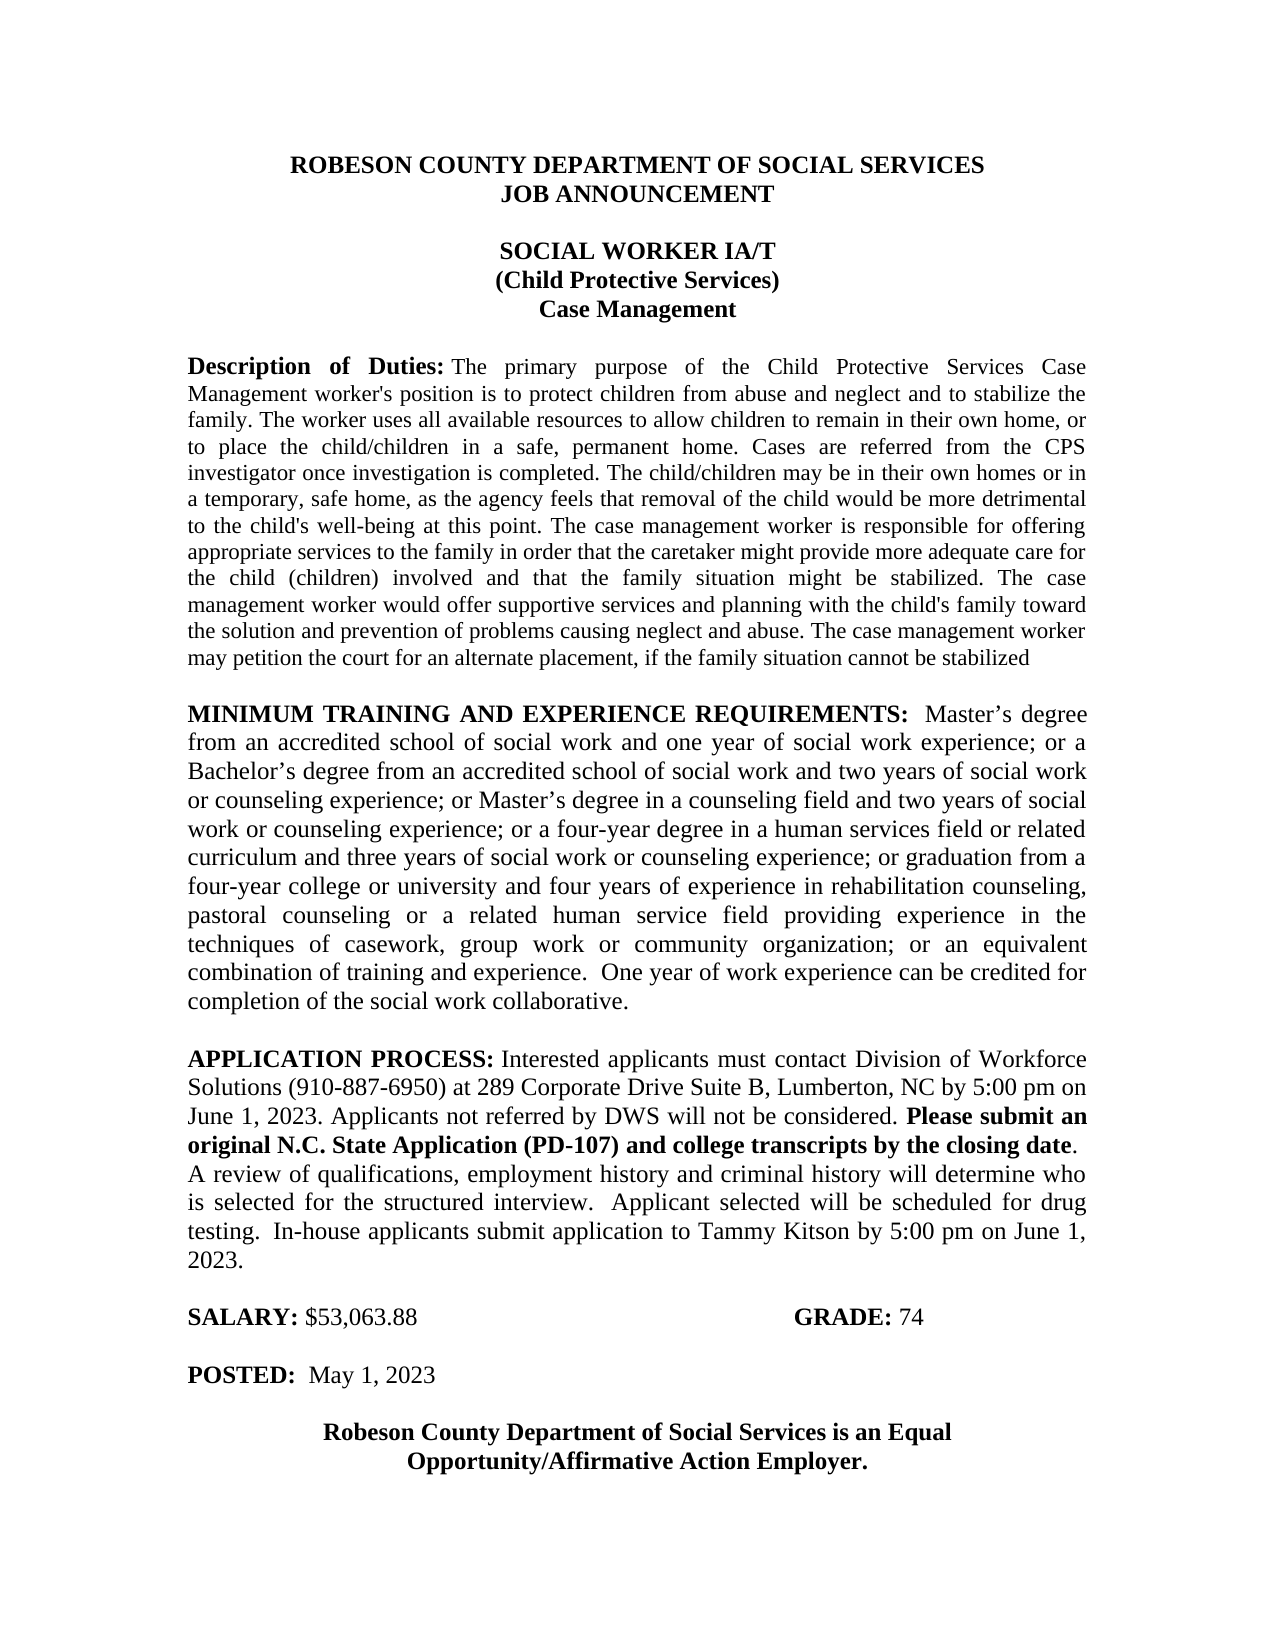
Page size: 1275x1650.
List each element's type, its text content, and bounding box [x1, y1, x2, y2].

text POSTED: May 1, 2023 [187, 1360, 1087, 1389]
text SOCIAL WORKER IA/T [187, 236, 1087, 265]
text Description of Duties: The primary purpose of the Child Protective Services Case Management worker's position is to protect children from abuse and neglect and to stabilize the family. The worker uses all available resources to allow children to remain in their own home, or to place the child/children in a safe, permanent home. Cases are referred from the CPS investigator once investigation is completed. The child/children may be in their own homes or in a temporary, safe home, as the agency feels that removal of the child would be more detrimental to the child's well-being at this point. The case management worker is responsible for offering appropriate services to the family in order that the caretaker might provide more adequate care for the child (children) involved and that the family situation might be stabilized. The case management worker would offer supportive services and planning with the child's family toward the solution and prevention of problems causing neglect and abuse. The case management worker may petition the court for an alternate placement, if the family situation cannot be stabilized [187, 351, 1087, 670]
text APPLICATION PROCESS: Interested applicants must contact Division of Workforce Solutions (910-887-6950) at 289 Corporate Drive Suite B, Lumberton, NC by 5:00 pm on June 1, 2023. Applicants not referred by DWS will not be considered. Please submit an original N.C. State Application (PD-107) and college transcripts by the closing date. A review of qualifications, employment history and criminal history will determine who is selected for the structured interview. Applicant selected will be scheduled for drug testing. In-house applicants submit application to Tammy Kitson by 5:00 pm on June 1, 2023. [187, 1044, 1087, 1274]
text JOB ANNOUNCEMENT [187, 179, 1087, 207]
text MINIMUM TRAINING AND EXPERIENCE REQUIREMENTS: Master’s degree from an accredited school of social work and one year of social work experience; or a Bachelor’s degree from an accredited school of social work and two years of social work or counseling experience; or Master’s degree in a counseling field and two years of social work or counseling experience; or a four-year degree in a human services field or related curriculum and three years of social work or counseling experience; or graduation from a four-year college or university and four years of experience in rehabilitation counseling, pastoral counseling or a related human service field providing experience in the techniques of casework, group work or community organization; or an equivalent combination of training and experience. One year of work experience can be credited for completion of the social work collaborative. [187, 699, 1087, 1015]
text SALARY: $53,063.88 GRADE: 74 [187, 1302, 1087, 1331]
text ROBESON COUNTY DEPARTMENT OF SOCIAL SERVICES [187, 150, 1087, 179]
text Case Management [187, 294, 1087, 322]
text (Child Protective Services) [187, 265, 1087, 294]
text Robeson County Department of Social Services is an Equal Opportunity/Affirmative Action Employer. [187, 1417, 1087, 1475]
